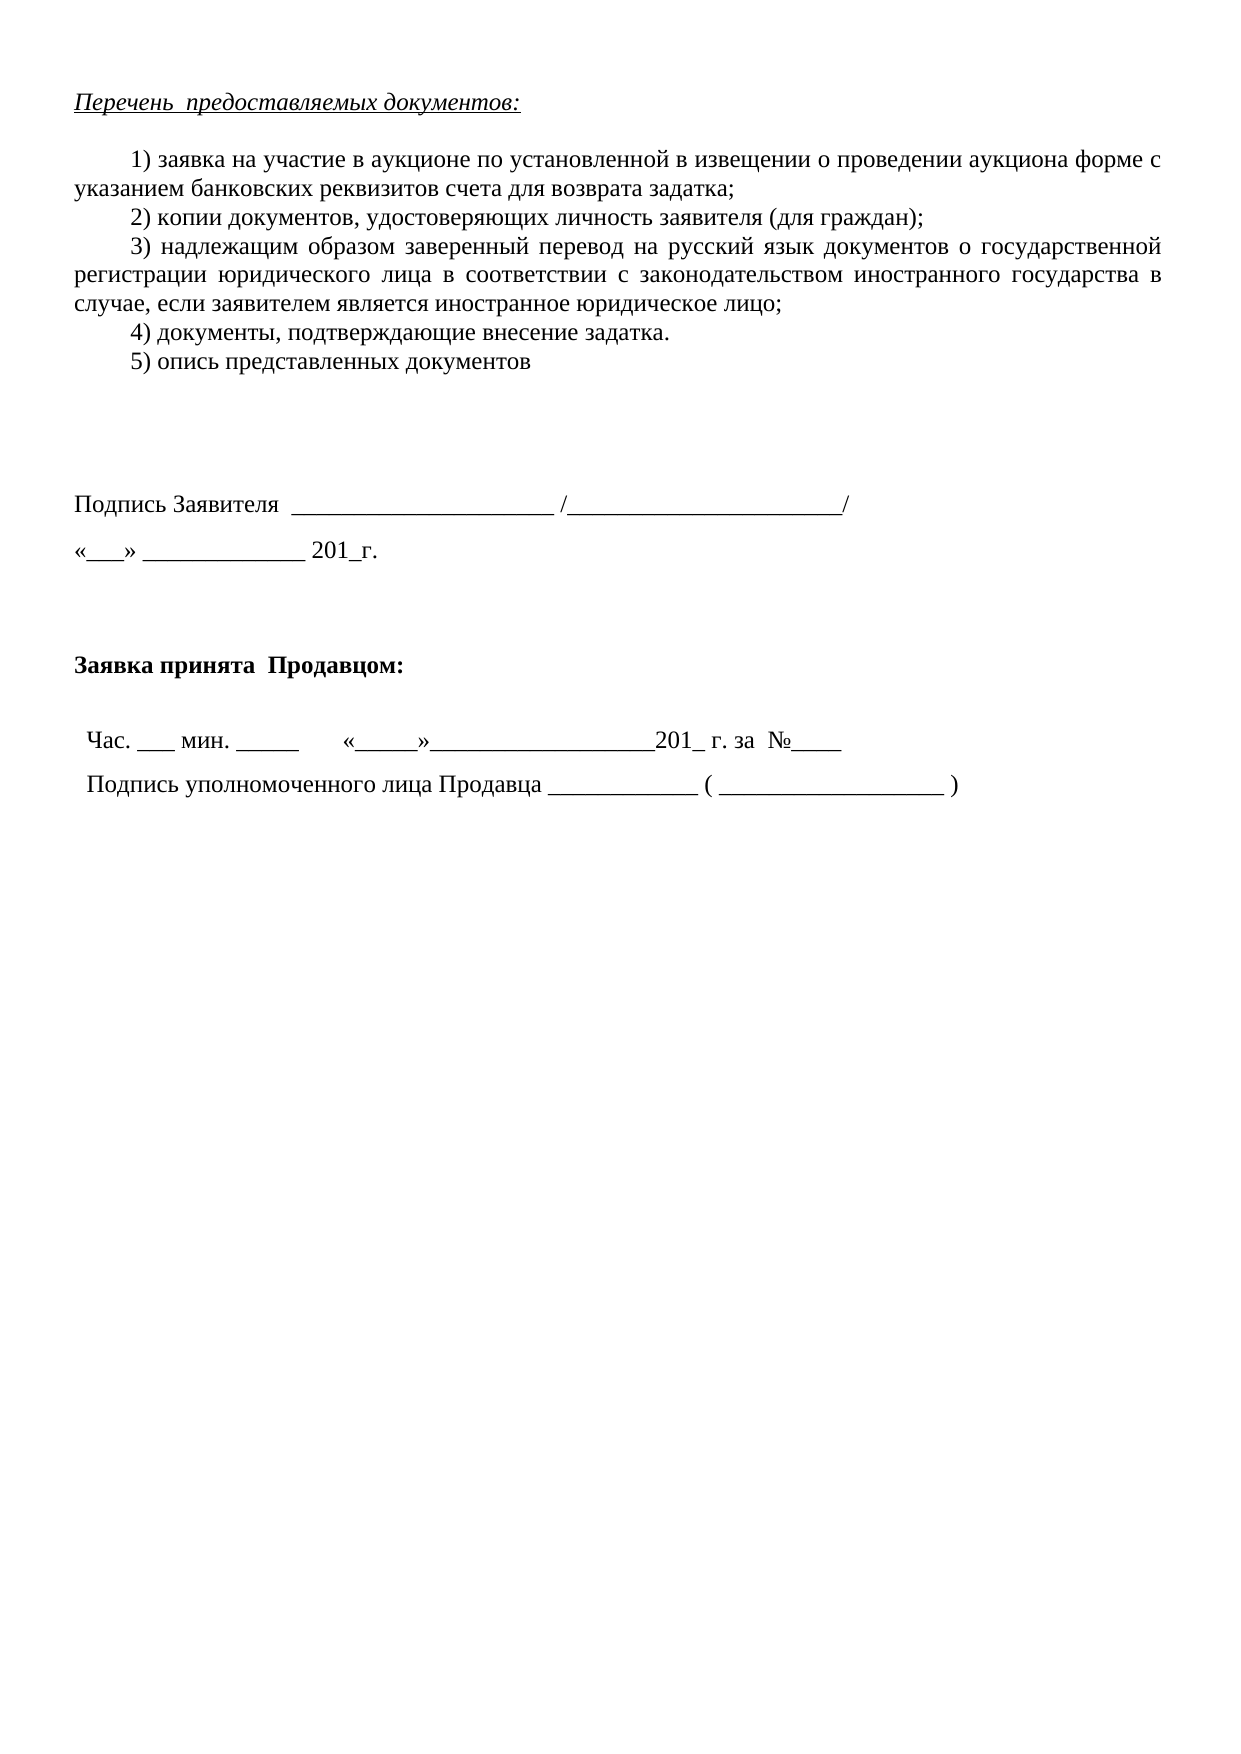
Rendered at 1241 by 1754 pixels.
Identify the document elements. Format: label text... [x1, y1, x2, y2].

text 4) документы, подтверждающие внесение задатка. [74, 317, 1162, 346]
text Подпись уполномоченного лица Продавца ____________ ( __________________ ) [74, 769, 1162, 797]
text «___» _____________ 201_г. [74, 535, 1162, 564]
text 3) надлежащим образом заверенный перевод на русский язык документов о государственной регистрации юридического лица в соответствии с законодательством иностранного государства в случае, если заявителем является иностранное юридическое лицо; [74, 231, 1162, 317]
text 1) заявка на участие в аукционе по установленной в извещении о проведении аукциона форме с указанием банковских реквизитов счета для возврата задатка; [74, 144, 1162, 202]
text Заявка принята Продавцом: [74, 650, 1162, 679]
text Час. ___ мин. _____ «_____»__________________201_ г. за №____ [74, 726, 1162, 754]
text Подпись Заявителя _____________________ /______________________/ [74, 489, 1162, 518]
text 5) опись представленных документов [74, 346, 1162, 374]
text 2) копии документов, удостоверяющих личность заявителя (для граждан); [74, 202, 1162, 231]
text Перечень предоставляемых документов: [74, 87, 1162, 116]
